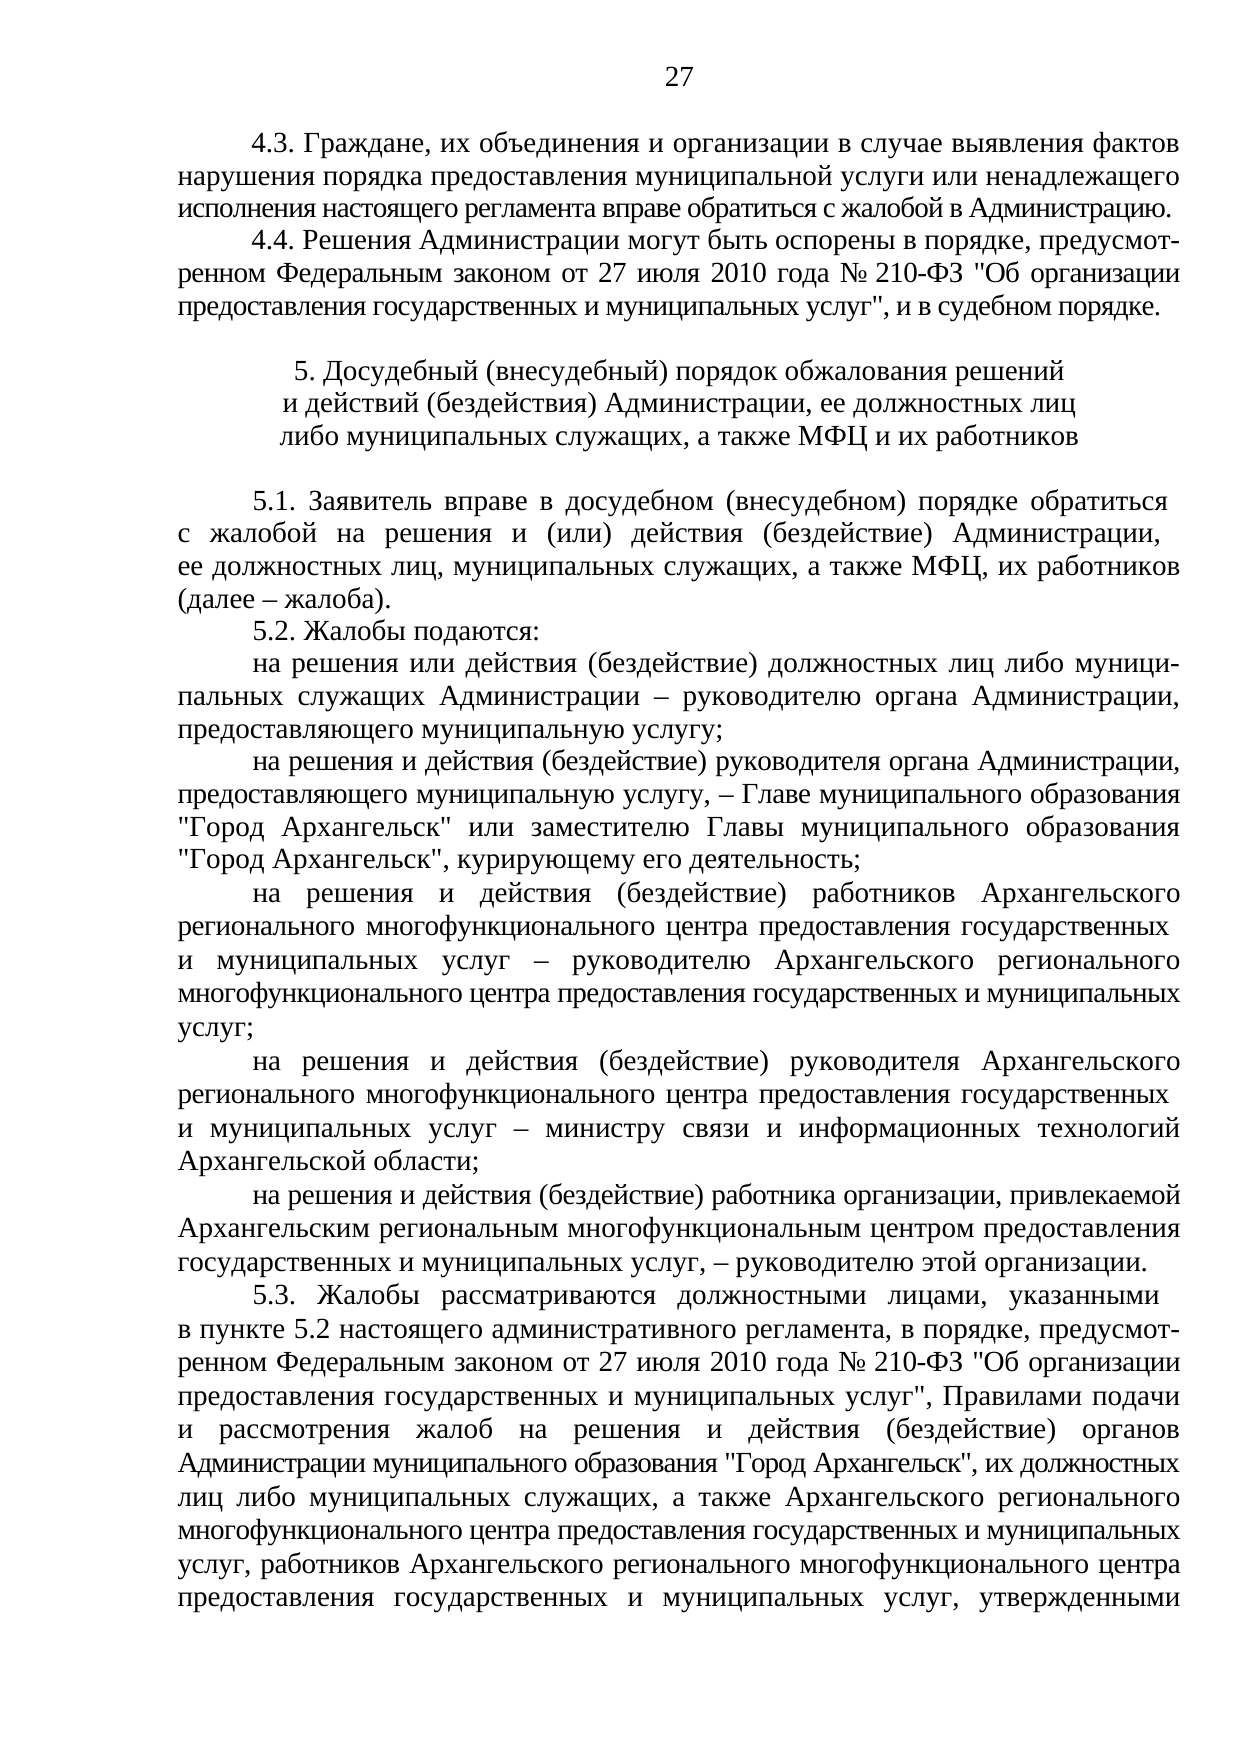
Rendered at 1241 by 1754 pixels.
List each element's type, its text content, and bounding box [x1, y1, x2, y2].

text 4.4. Решения Администрации могут быть оспорены в порядке, предусмот-ренном Федеральным законом от 27 июля 2010 года № 210-ФЗ "Об организации предоставления государственных и муниципальных услуг", и в судебном порядке. [177, 224, 1181, 322]
text и действий (бездействия) Администрации, ее должностных лиц [177, 387, 1181, 419]
text 4.3. Граждане, их объединения и организации в случае выявления фактов нарушения порядка предоставления муниципальной услуги или ненадлежащего исполнения настоящего регламента вправе обратиться с жалобой в Администрацию. [177, 126, 1181, 224]
text на решения и действия (бездействие) руководителя органа Администрации, предоставляющего муниципальную услугу, – Главе муниципального образования "Город Архангельск" или заместителю Главы муниципального образования "Город Архангельск", курирующему его деятельность; [177, 744, 1181, 875]
text 5.1. Заявитель вправе в досудебном (внесудебном) порядке обратиться с жалобой на решения и (или) действия (бездействие) Администрации, ее должностных лиц, муниципальных служащих, а также МФЦ, их работников (далее – жалоба). [177, 484, 1181, 614]
text 5. Досудебный (внесудебный) порядок обжалования решений [177, 354, 1181, 387]
text либо муниципальных служащих, а также МФЦ и их работников [177, 419, 1181, 452]
text на решения и действия (бездействие) работников Архангельского регионального многофункционального центра предоставления государственных и муниципальных услуг – руководителю Архангельского регионального многофункционального центра предоставления государственных и муниципальных услуг; [177, 875, 1181, 1043]
text 5.2. Жалобы подаются: [177, 614, 1181, 647]
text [177, 1277, 1181, 1613]
text на решения и действия (бездействие) руководителя Архангельского регионального многофункционального центра предоставления государственных и муниципальных услуг – министру связи и информационных технологий Архангельской области; [177, 1043, 1181, 1177]
text на решения или действия (бездействие) должностных лиц либо муници-пальных служащих Администрации – руководителю органа Администрации, предоставляющего муниципальную услугу; [177, 647, 1181, 744]
text на решения и действия (бездействие) работника организации, привлекаемой Архангельским региональным многофункциональным центром предоставления государственных и муниципальных услуг, – руководителю этой организации. [177, 1177, 1181, 1277]
